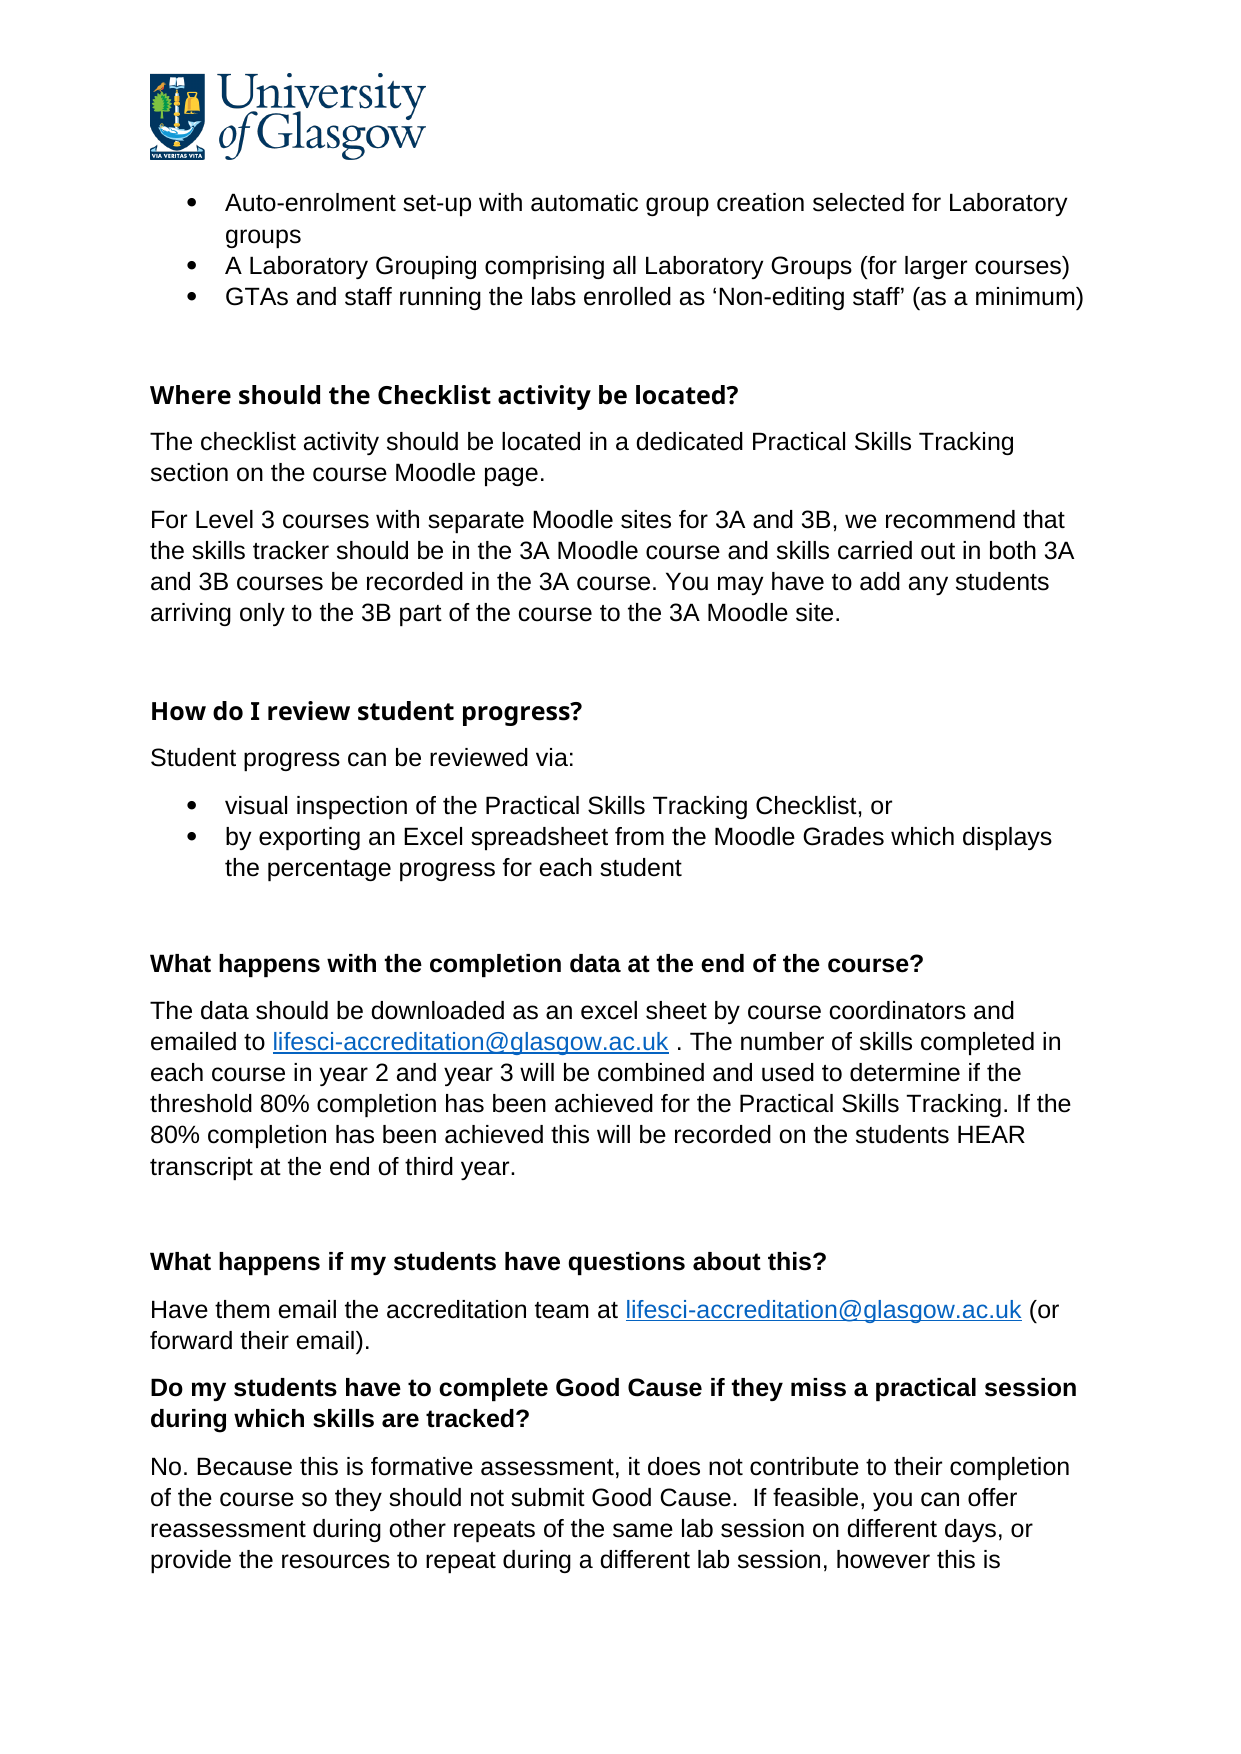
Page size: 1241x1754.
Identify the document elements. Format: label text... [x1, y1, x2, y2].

subtitle How do I review student progress? [150, 694, 1090, 728]
picture [150, 73, 426, 160]
text The checklist activity should be located in a dedicated Practical Skills Tracking section on the course Moodle page. [150, 427, 1090, 486]
text For Level 3 courses with separate Moodle sites for 3A and 3B, we recommend that the skills tracker should be in the 3A Moodle course and skills carried out in both 3A and 3B courses be recorded in the 3A course. You may have to add any students arriving only to the 3B part of the course to the 3A Moodle site. [150, 505, 1090, 627]
text The data should be downloaded as an excel sheet by course coordinators and emailed to lifesci-accreditation@glasgow.ac.uk . The number of skills completed in each course in year 2 and year 3 will be combined and used to determine if the threshold 80% completion has been achieved for the Practical Skills Tracking. If the 80% completion has been achieved this will be recorded on the students HEAR transcript at the end of third year. [150, 996, 1090, 1180]
text What happens with the completion data at the end of the course? [150, 948, 1090, 977]
list Auto-enrolment set-up with automatic group creation selected for Laboratory groups [187, 188, 1090, 248]
text Do my students have to complete Good Cause if they miss a practical session during which skills are tracked? [150, 1373, 1090, 1433]
text Student progress can be reviewed via: [150, 743, 1090, 772]
text What happens if my students have questions about this? [150, 1247, 1090, 1276]
list visual inspection of the Practical Skills Tracking Checklist, or [187, 791, 1090, 820]
subtitle Where should the Checklist activity be located? [150, 377, 1090, 411]
list A Laboratory Grouping comprising all Laboratory Groups (for larger courses) [187, 251, 1090, 279]
text Have them email the accreditation team at lifesci-accreditation@glasgow.ac.uk (or forward their email). [150, 1294, 1090, 1354]
list by exporting an Excel spreadsheet from the Moodle Grades which displays the percentage progress for each student [187, 822, 1090, 882]
list GTAs and staff running the labs enrolled as ‘Non-editing staff’ (as a minimum) [187, 282, 1090, 311]
